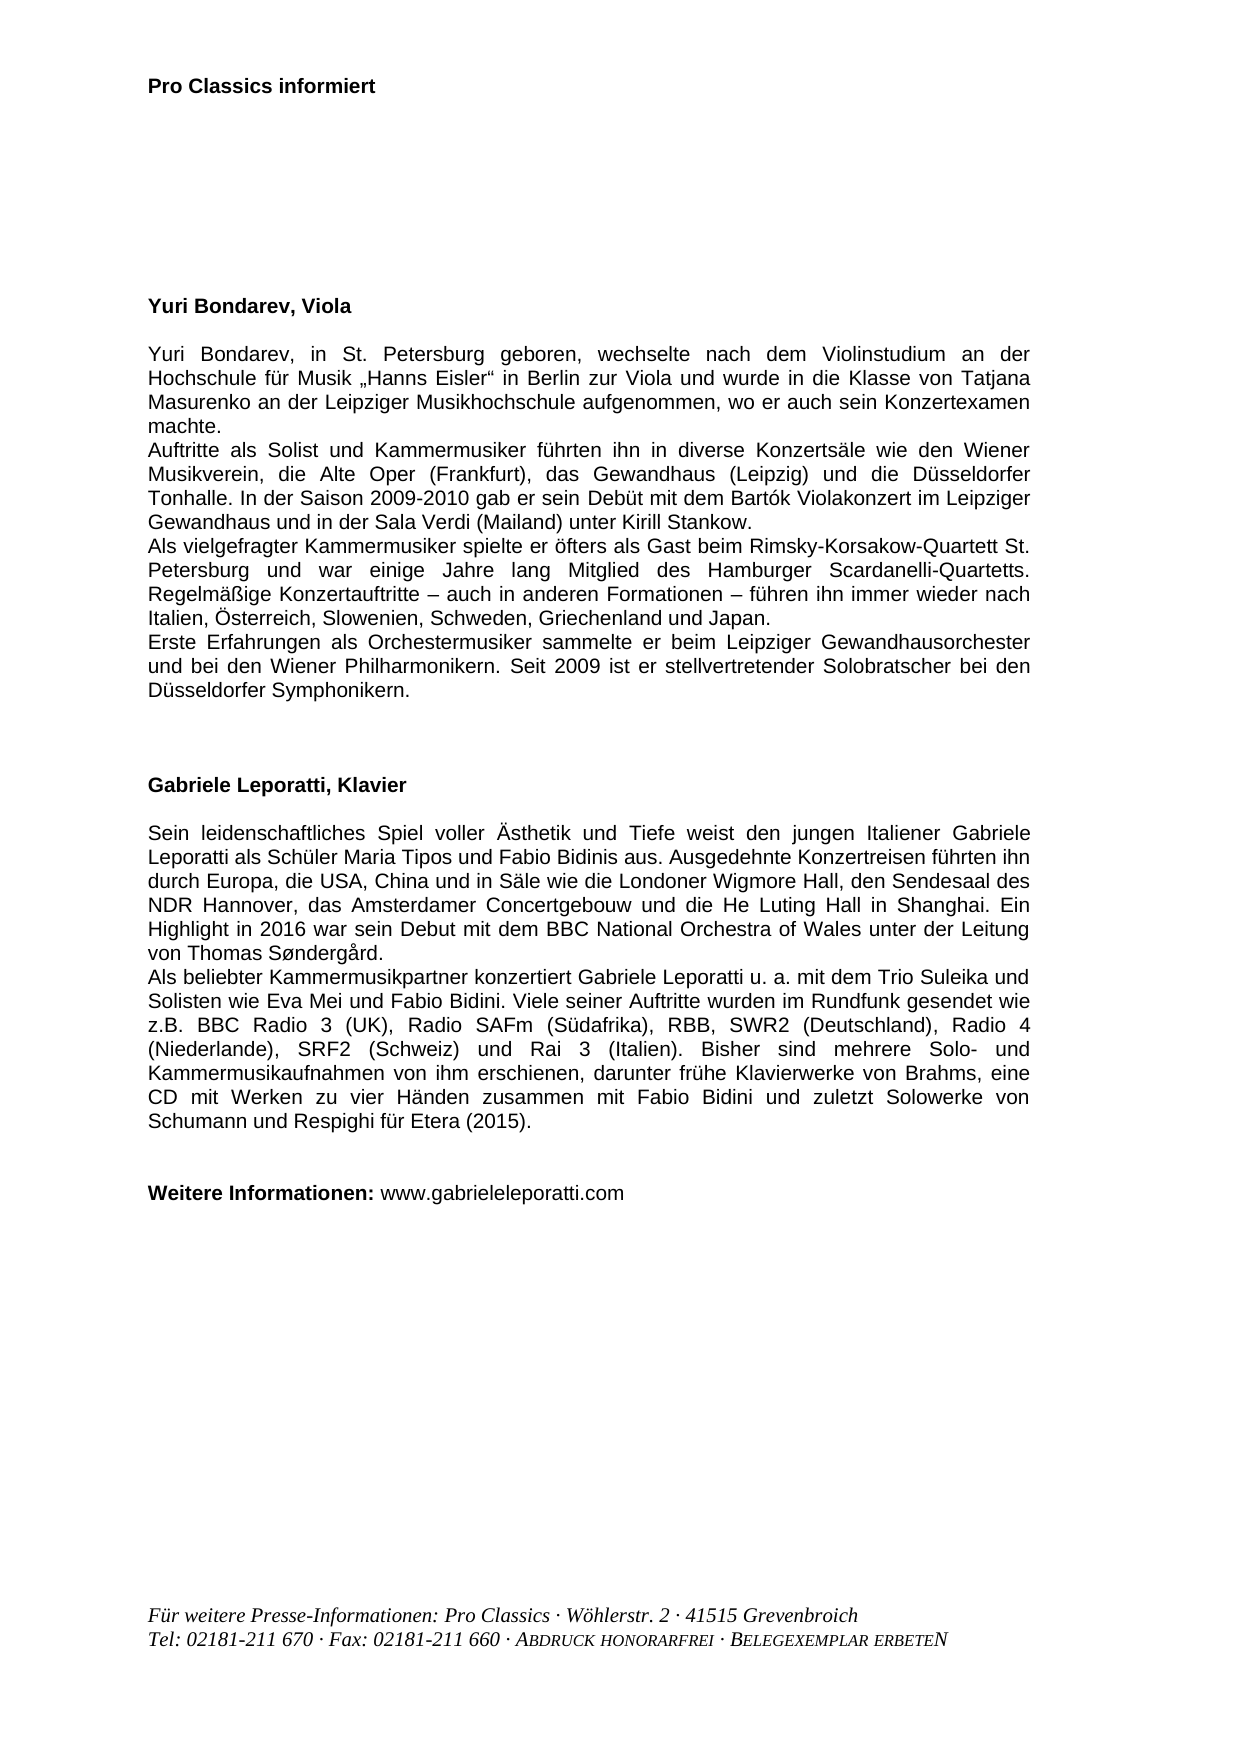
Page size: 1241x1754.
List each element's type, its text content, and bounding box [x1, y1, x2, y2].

text Yuri Bondarev, in St. Petersburg geboren, wechselte nach dem Violinstudium an der Hochschule für Musik „Hanns Eisler“ in Berlin zur Viola und wurde in die Klasse von Tatjana Masurenko an der Leipziger Musikhochschule aufgenommen, wo er auch sein Konzertexamen machte. [148, 342, 1031, 438]
text Auftritte als Solist und Kammermusiker führten ihn in diverse Konzertsäle wie den Wiener Musikverein, die Alte Oper (Frankfurt), das Gewandhaus (Leipzig) und die Düsseldorfer Tonhalle. In der Saison 2009-2010 gab er sein Debüt mit dem Bartók Violakonzert im Leipziger Gewandhaus und in der Sala Verdi (Mailand) unter Kirill Stankow. [148, 438, 1031, 534]
text Als vielgefragter Kammermusiker spielte er öfters als Gast beim Rimsky-Korsakow-Quartett St. Petersburg und war einige Jahre lang Mitglied des Hamburger Scardanelli-Quartetts. Regelmäßige Konzertauftritte – auch in anderen Formationen – führen ihn immer wieder nach Italien, Österreich, Slowenien, Schweden, Griechenland und Japan. [148, 534, 1031, 629]
text Yuri Bondarev, Viola [148, 294, 1031, 318]
text Gabriele Leporatti, Klavier [148, 773, 1031, 797]
text Als beliebter Kammermusikpartner konzertiert Gabriele Leporatti u. a. mit dem Trio Suleika und Solisten wie Eva Mei und Fabio Bidini. Viele seiner Auftritte wurden im Rundfunk gesendet wie z.B. BBC Radio 3 (UK), Radio SAFm (Südafrika), RBB, SWR2 (Deutschland), Radio 4 (Niederlande), SRF2 (Schweiz) und Rai 3 (Italien). Bisher sind mehrere Solo- und Kammermusikaufnahmen von ihm erschienen, darunter frühe Klavierwerke von Brahms, eine CD mit Werken zu vier Händen zusammen mit Fabio Bidini und zuletzt Solowerke von Schumann und Respighi für Etera (2015). [148, 965, 1031, 1133]
text Sein leidenschaftliches Spiel voller Ästhetik und Tiefe weist den jungen Italiener Gabriele Leporatti als Schüler Maria Tipos und Fabio Bidinis aus. Ausgedehnte Konzertreisen führten ihn durch Europa, die USA, China und in Säle wie die Londoner Wigmore Hall, den Sendesaal des NDR Hannover, das Amsterdamer Concertgebouw und die He Luting Hall in Shanghai. Ein Highlight in 2016 war sein Debut mit dem BBC National Orchestra of Wales unter der Leitung von Thomas Søndergård. [148, 821, 1031, 965]
text Erste Erfahrungen als Orchestermusiker sammelte er beim Leipziger Gewandhausorchester und bei den Wiener Philharmonikern. Seit 2009 ist er stellvertretender Solobratscher bei den Düsseldorfer Symphonikern. [148, 629, 1031, 701]
text Weitere Informationen: www.gabrieleleporatti.com [148, 1181, 1031, 1204]
